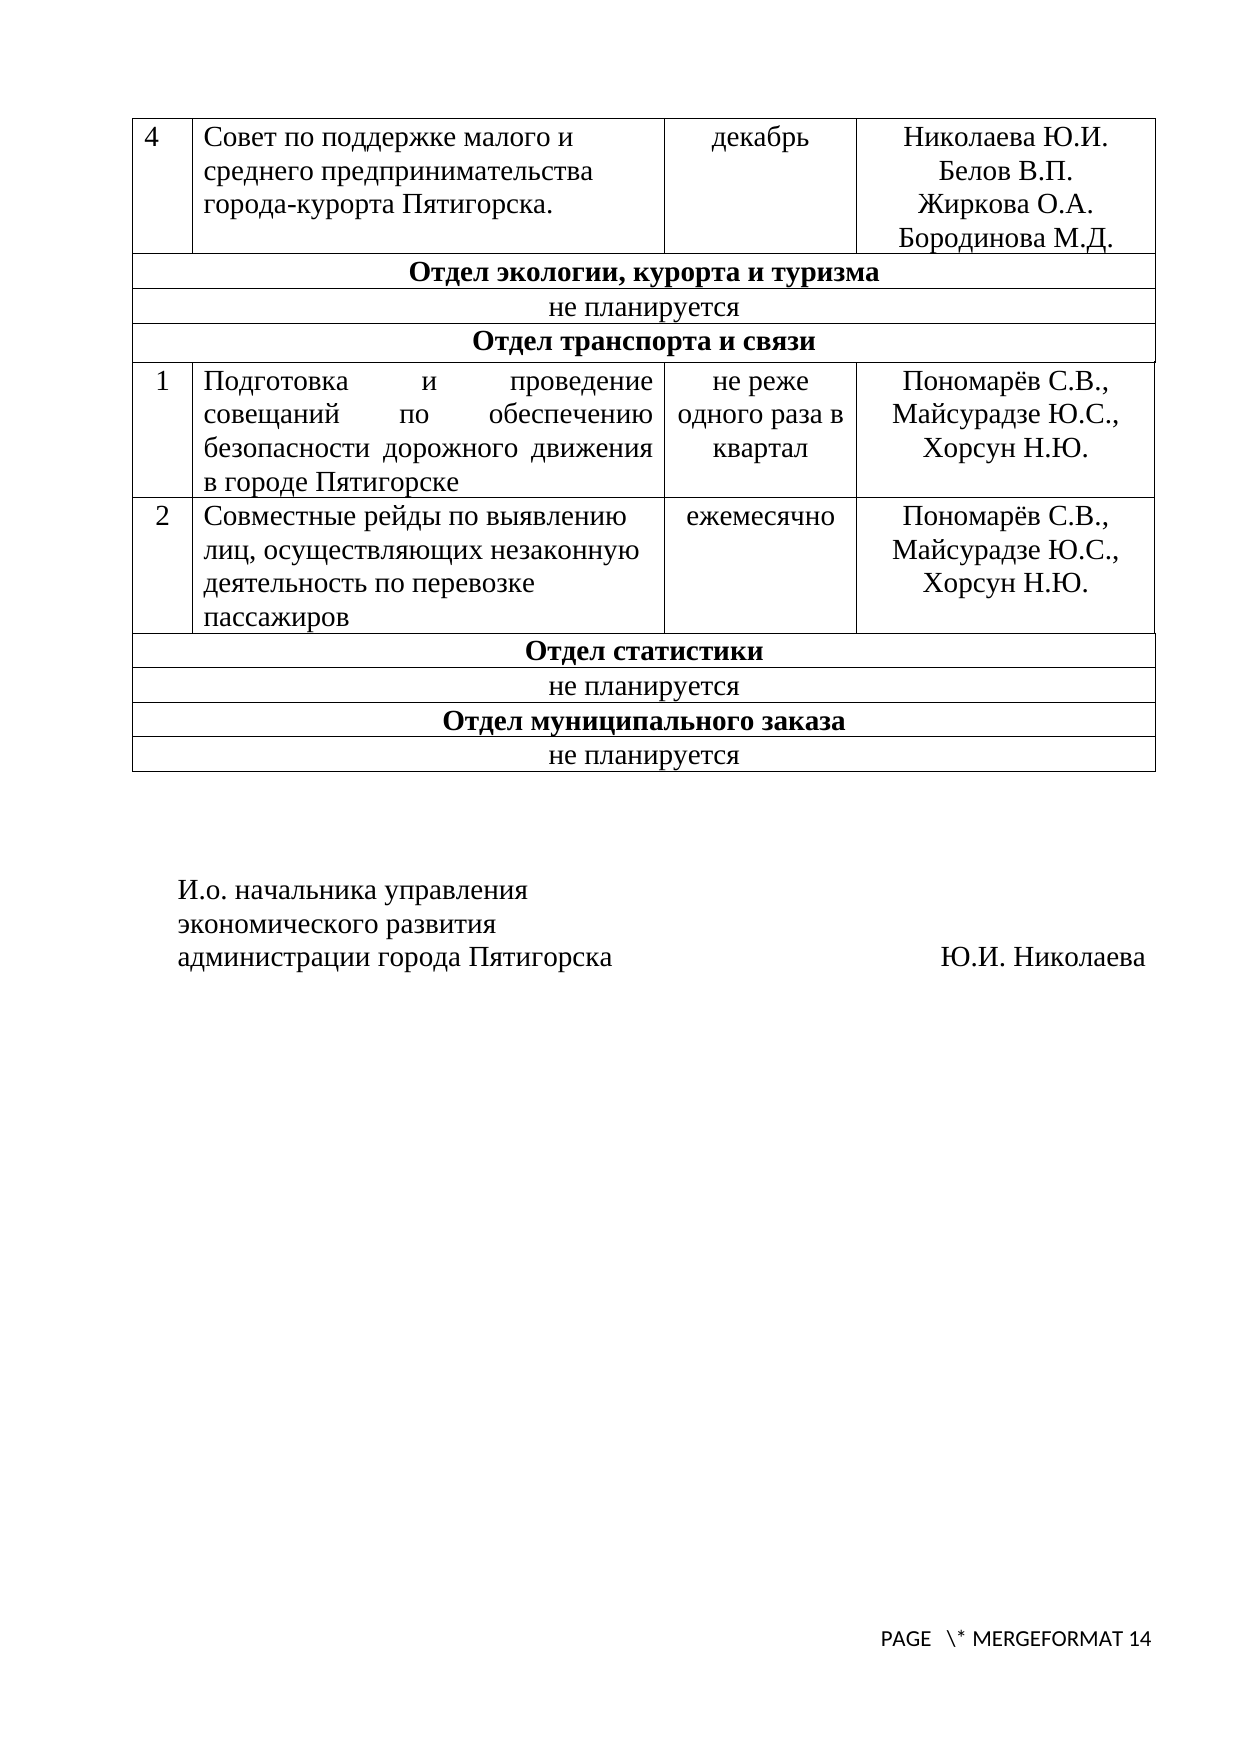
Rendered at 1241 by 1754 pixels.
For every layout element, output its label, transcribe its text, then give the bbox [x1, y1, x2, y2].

table_cell Совместные рейды по выявлению лиц, осуществляющих незаконную деятельность по перевозке пассажиров [193, 498, 664, 632]
table_cell не реже одного раза в квартал [665, 363, 856, 497]
table_cell Отдел транспорта и связи [133, 324, 1155, 362]
table_cell 4 [133, 119, 192, 253]
table_cell ежемесячно [665, 498, 856, 632]
text экономического развития [177, 906, 1152, 939]
table_cell Отдел статистики [133, 634, 1155, 667]
table_cell 2 [133, 498, 192, 632]
table_cell Отдел экологии, курорта и туризма [133, 254, 1155, 288]
table_cell Отдел муниципального заказа [133, 703, 1155, 736]
table_cell Совет по поддержке малого и среднего предпринимательства города-курорта Пятигорска. [193, 119, 664, 253]
table_cell не планируется [133, 668, 1155, 702]
table_cell Николаева Ю.И. Белов В.П. Жиркова О.А. Бородинова М.Д. [857, 119, 1155, 253]
text администрации города Пятигорска Ю.И. Николаева [177, 939, 1152, 973]
table_cell 1 [133, 363, 192, 497]
table_cell не планируется [133, 289, 1155, 322]
table_cell Подготовка и проведение совещаний по обеспечению безопасности дорожного движения в городе Пятигорске [193, 363, 664, 497]
text И.о. начальника управления [177, 872, 1152, 906]
table_cell декабрь [665, 119, 856, 253]
table_cell не планируется [133, 737, 1155, 771]
table_cell Пономарёв С.В., Майсурадзе Ю.С., Хорсун Н.Ю. [857, 363, 1154, 497]
table_cell Пономарёв С.В., Майсурадзе Ю.С., Хорсун Н.Ю. [857, 498, 1154, 632]
